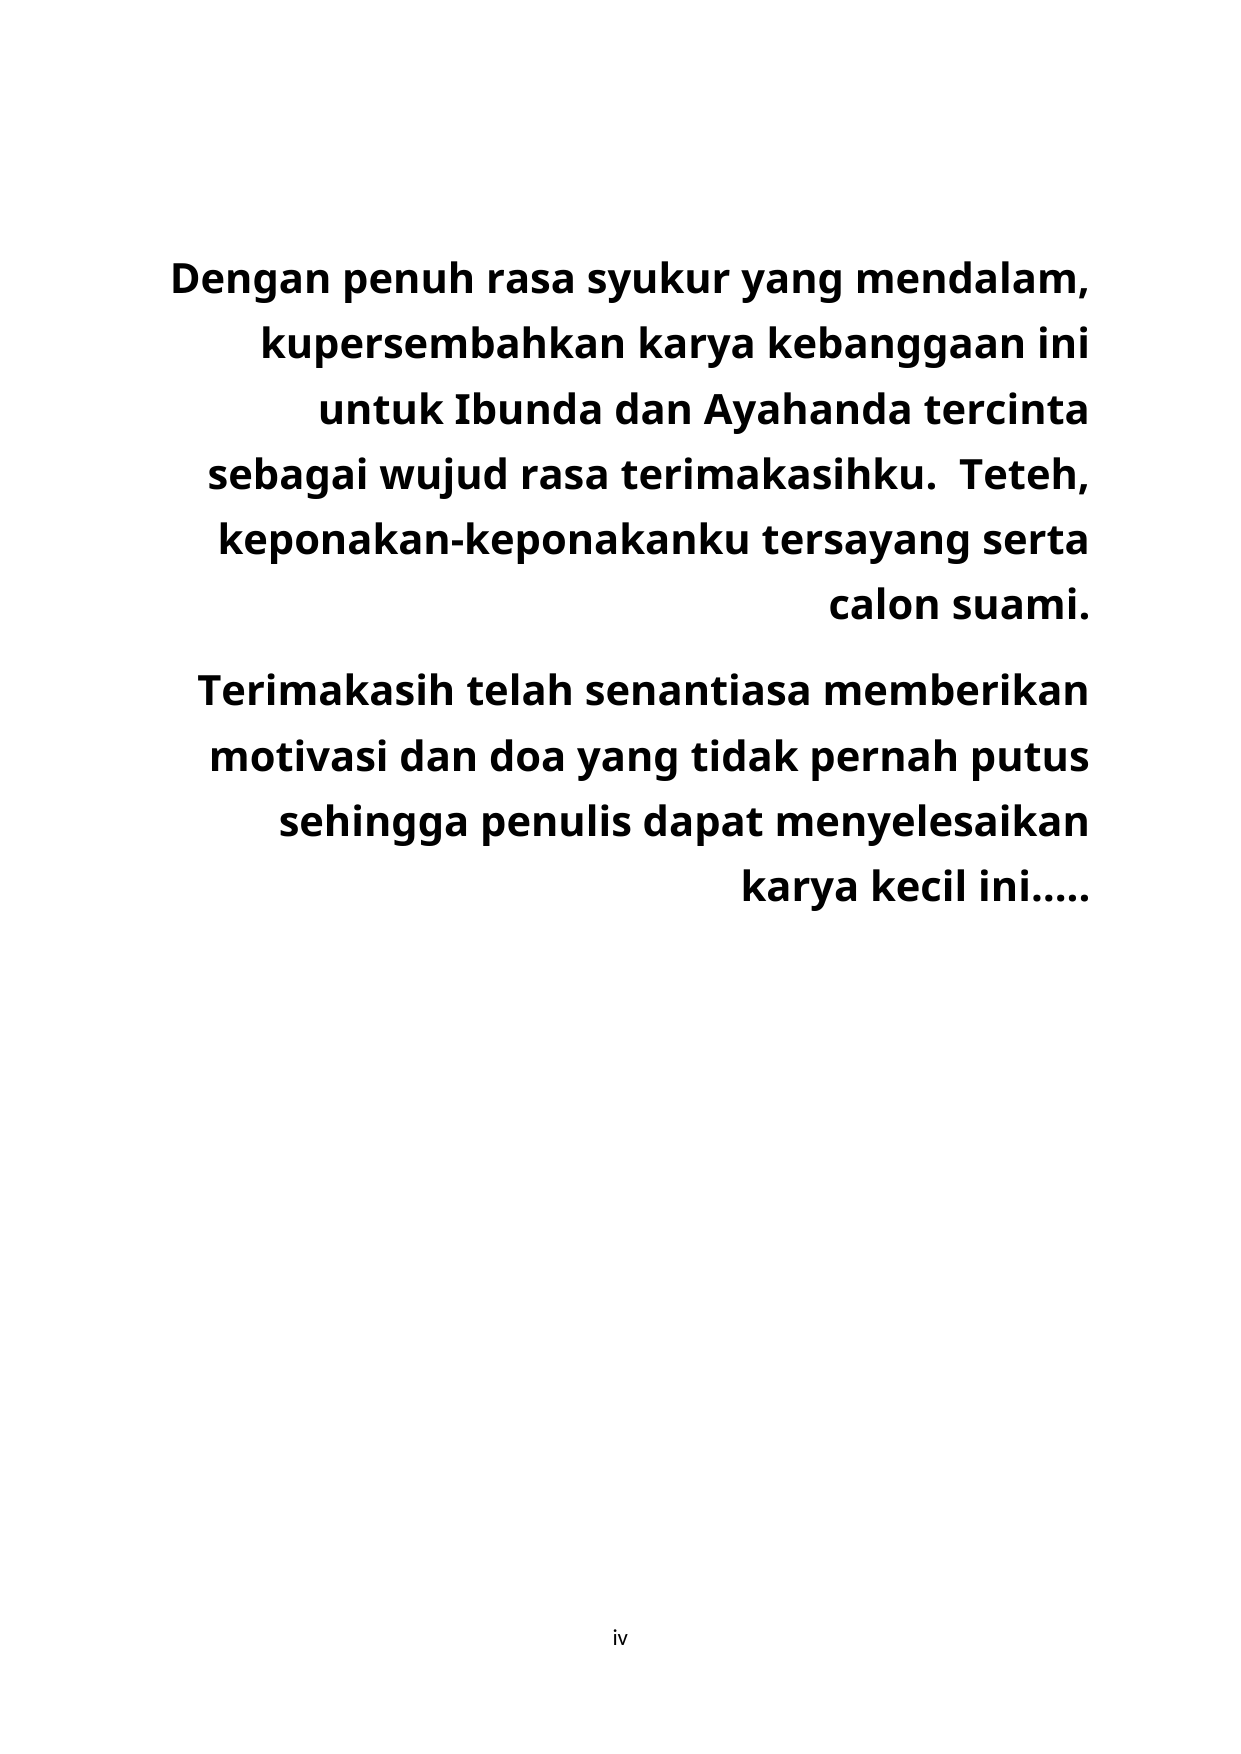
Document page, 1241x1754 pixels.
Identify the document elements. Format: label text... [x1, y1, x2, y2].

text Dengan penuh rasa syukur yang mendalam, kupersembahkan karya kebanggaan ini untuk Ibunda dan Ayahanda tercinta sebagai wujud rasa terimakasihku. Teteh, keponakan-keponakanku tersayang serta calon suami. [150, 249, 1090, 632]
text Terimakasih telah senantiasa memberikan motivasi dan doa yang tidak pernah putus sehingga penulis dapat menyelesaikan karya kecil ini….. [150, 661, 1090, 914]
